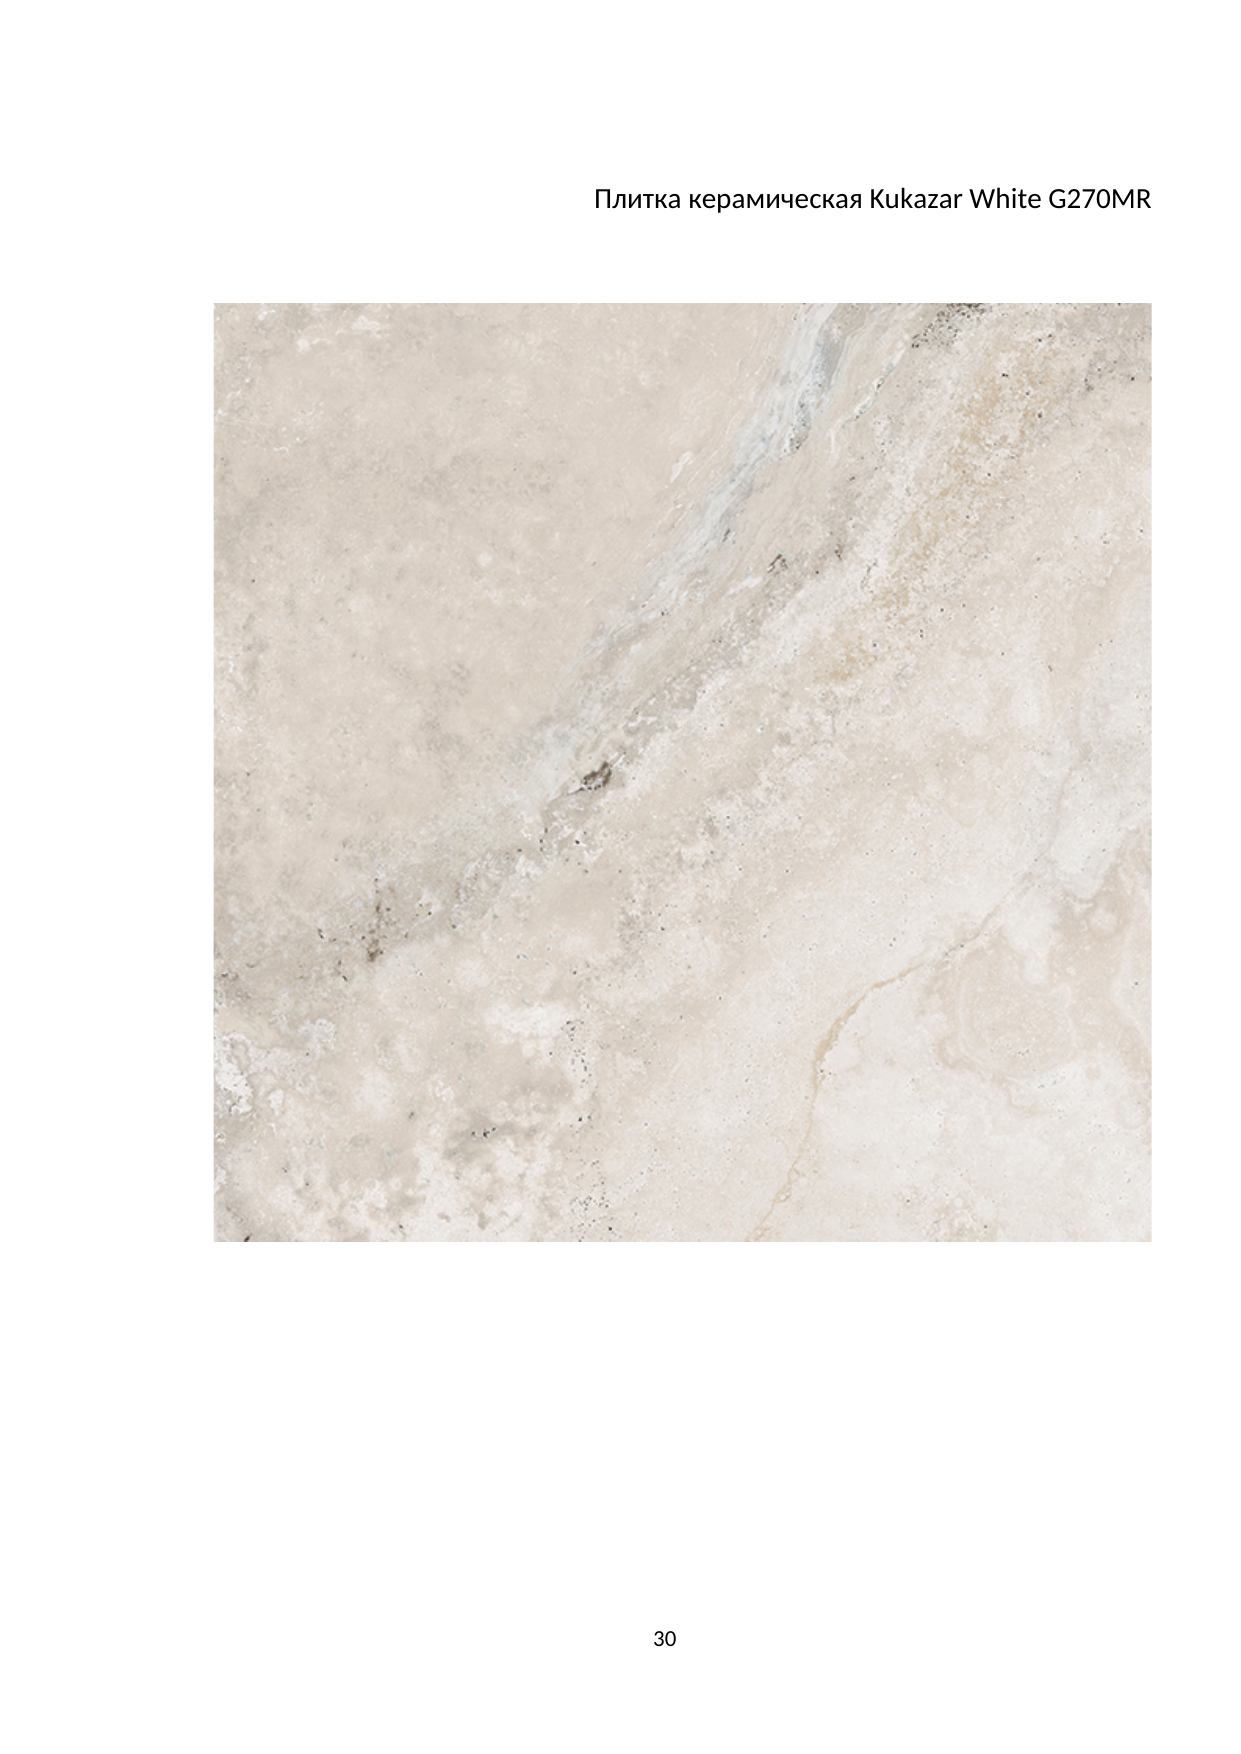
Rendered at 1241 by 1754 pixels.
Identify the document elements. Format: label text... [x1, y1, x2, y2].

picture [213, 303, 1152, 1242]
text Плитка керамическая Kukazar White G270MR [177, 180, 1152, 216]
